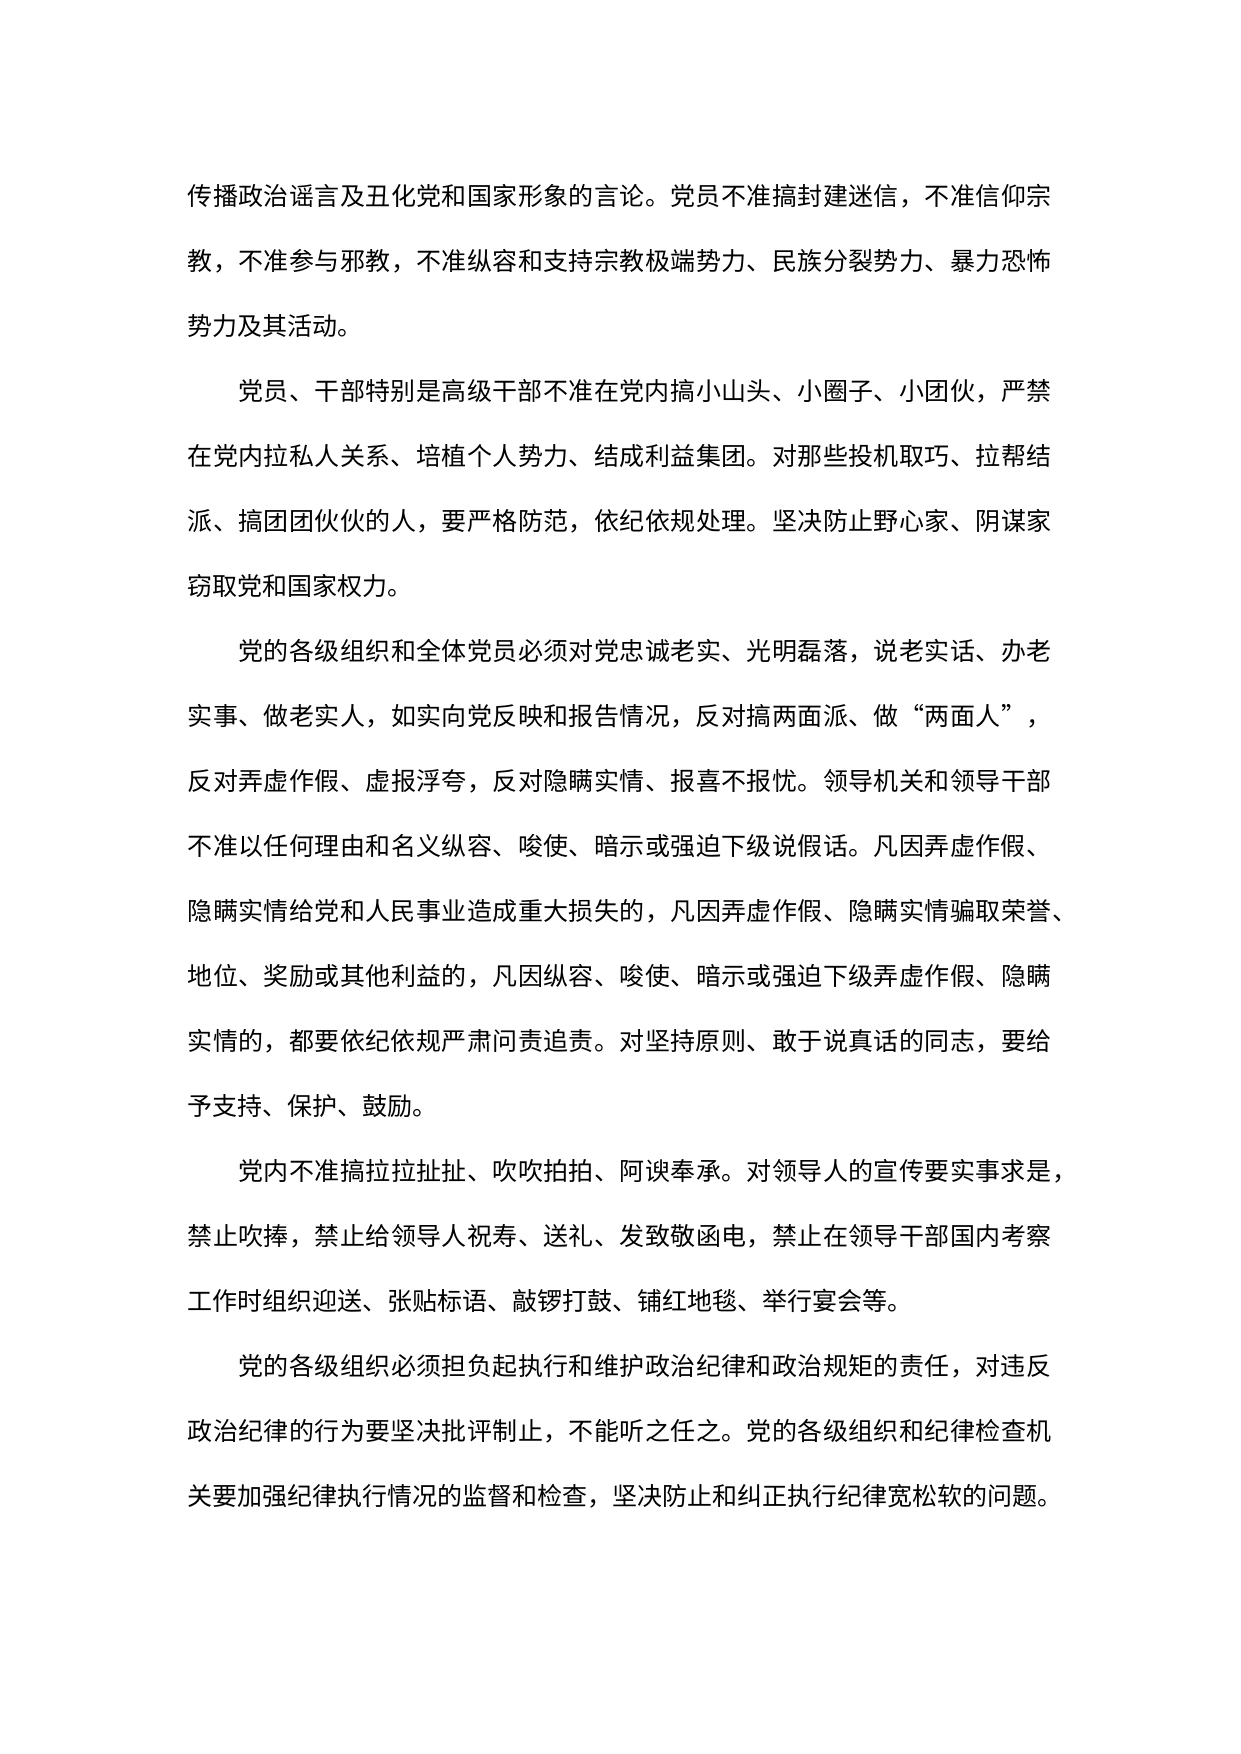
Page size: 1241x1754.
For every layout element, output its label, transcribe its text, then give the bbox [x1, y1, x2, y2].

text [187, 162, 1053, 357]
text 党内不准搞拉拉扯扯、吹吹拍拍、阿谀奉承。对领导人的宣传要实事求是，禁止吹捧，禁止给领导人祝寿、送礼、发致敬函电，禁止在领导干部国内考察工作时组织迎送、张贴标语、敲锣打鼓、铺红地毯、举行宴会等。 [187, 1137, 1053, 1332]
text 党员、干部特别是高级干部不准在党内搞小山头、小圈子、小团伙，严禁在党内拉私人关系、培植个人势力、结成利益集团。对那些投机取巧、拉帮结派、搞团团伙伙的人，要严格防范，依纪依规处理。坚决防止野心家、阴谋家窃取党和国家权力。 [187, 357, 1053, 617]
text 党的各级组织和全体党员必须对党忠诚老实、光明磊落，说老实话、办老实事、做老实人，如实向党反映和报告情况，反对搞两面派、做“两面人”，反对弄虚作假、虚报浮夸，反对隐瞒实情、报喜不报忧。领导机关和领导干部不准以任何理由和名义纵容、唆使、暗示或强迫下级说假话。凡因弄虚作假、隐瞒实情给党和人民事业造成重大损失的，凡因弄虚作假、隐瞒实情骗取荣誉、地位、奖励或其他利益的，凡因纵容、唆使、暗示或强迫下级弄虚作假、隐瞒实情的，都要依纪依规严肃问责追责。对坚持原则、敢于说真话的同志，要给予支持、保护、鼓励。 [187, 617, 1053, 1137]
text 党的各级组织必须担负起执行和维护政治纪律和政治规矩的责任，对违反政治纪律的行为要坚决批评制止，不能听之任之。党的各级组织和纪律检查机关要加强纪律执行情况的监督和检查，坚决防止和纠正执行纪律宽松软的问题。 [187, 1332, 1053, 1527]
